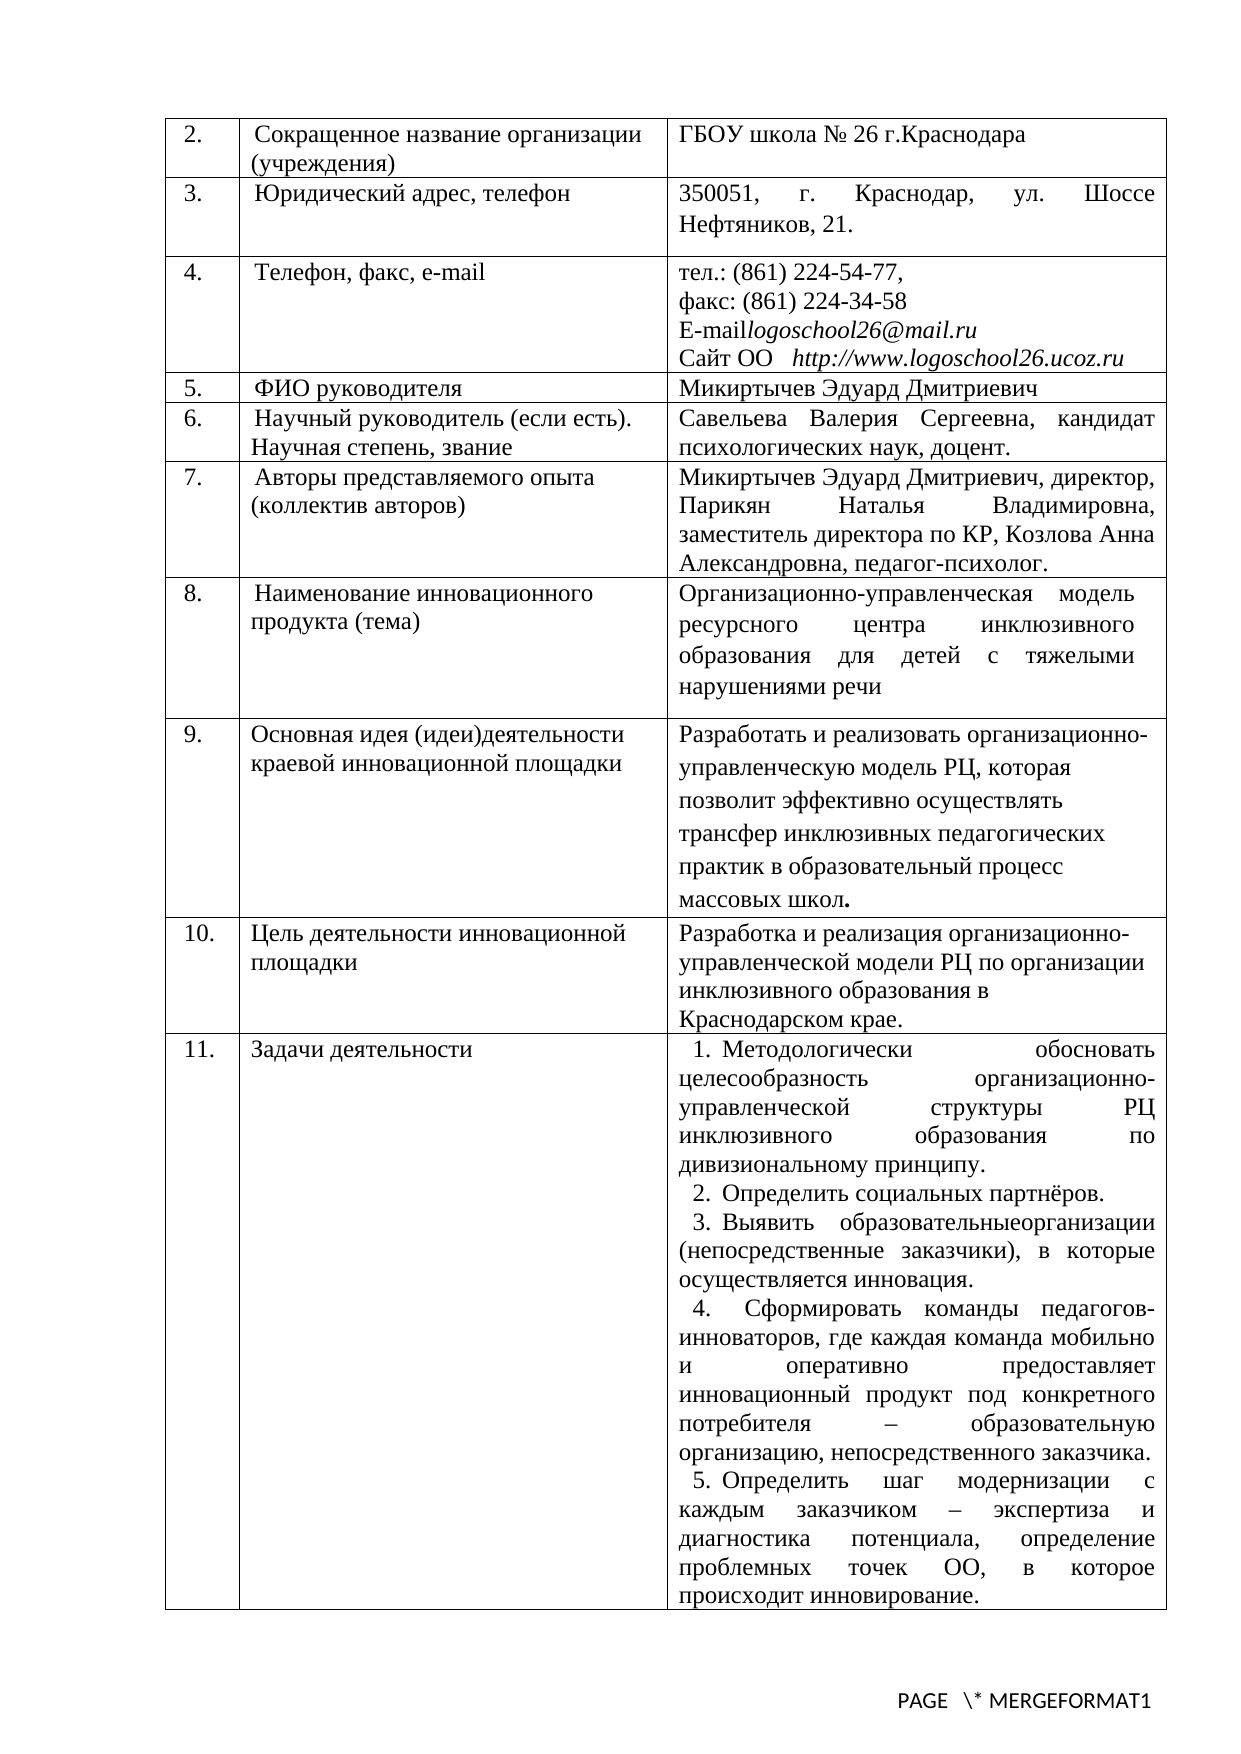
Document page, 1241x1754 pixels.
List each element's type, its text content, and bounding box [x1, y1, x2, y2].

table_cell [166, 373, 239, 402]
table_cell Микиртычев Эдуард Дмитриевич, директор, Парикян Наталья Владимировна, заместитель директора по КР, Козлова Анна Александровна, педагог-психолог. [668, 462, 1166, 577]
table_cell [166, 257, 239, 372]
table_cell ГБОУ школа № 26 г.Краснодара [668, 119, 1166, 177]
table_cell Юридический адрес, телефон [240, 178, 667, 256]
table_cell 350051, г. Краснодар, ул. Шоссе Нефтяников, 21. [668, 178, 1166, 256]
table_cell Разработка и реализация организационно-управленческой модели РЦ по организации инклюзивного образования в Краснодарском крае. [668, 918, 1166, 1033]
table_cell Наименование инновационного продукта (тема) [240, 578, 667, 718]
table_cell Телефон, факс, е-mail [240, 257, 667, 372]
table_cell Научный руководитель (если есть). Научная степень, звание [240, 403, 667, 461]
table_cell [166, 1034, 239, 1609]
table_cell Задачи деятельности [240, 1034, 667, 1609]
table_cell Микиртычев Эдуард Дмитриевич [668, 373, 1166, 402]
table_cell тел.: (861) 224-54-77, факс: (861) 224-34-58 E-maillogoschool26@mail.ru Сайт ОО http://www.logoschool26.ucoz.ru [668, 257, 1166, 372]
table_cell Савельева Валерия Сергеевна, кандидат психологических наук, доцент. [668, 403, 1166, 461]
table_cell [668, 1034, 1166, 1609]
table_cell [166, 578, 239, 718]
table_cell ФИО руководителя [240, 373, 667, 402]
table_cell [166, 178, 239, 256]
table_cell [166, 719, 239, 917]
table_cell [166, 462, 239, 577]
table_cell Сокращенное название организации (учреждения) [240, 119, 667, 177]
table_cell Разработать и реализовать организационно-управленческую модель РЦ, которая позволит эффективно осуществлять трансфер инклюзивных педагогических практик в образовательный процесс массовых школ. [668, 719, 1166, 917]
table_cell Авторы представляемого опыта (коллектив авторов) [240, 462, 667, 577]
table_cell Основная идея (идеи)деятельности краевой инновационной площадки [240, 719, 667, 917]
table_cell Организационно-управленческая модель ресурсного центра инклюзивного образования для детей с тяжелыми нарушениями речи [668, 578, 1166, 718]
table_cell Цель деятельности инновационной площадки [240, 918, 667, 1033]
table_cell [166, 119, 239, 177]
table_cell [166, 918, 239, 1033]
table_cell [166, 403, 239, 461]
